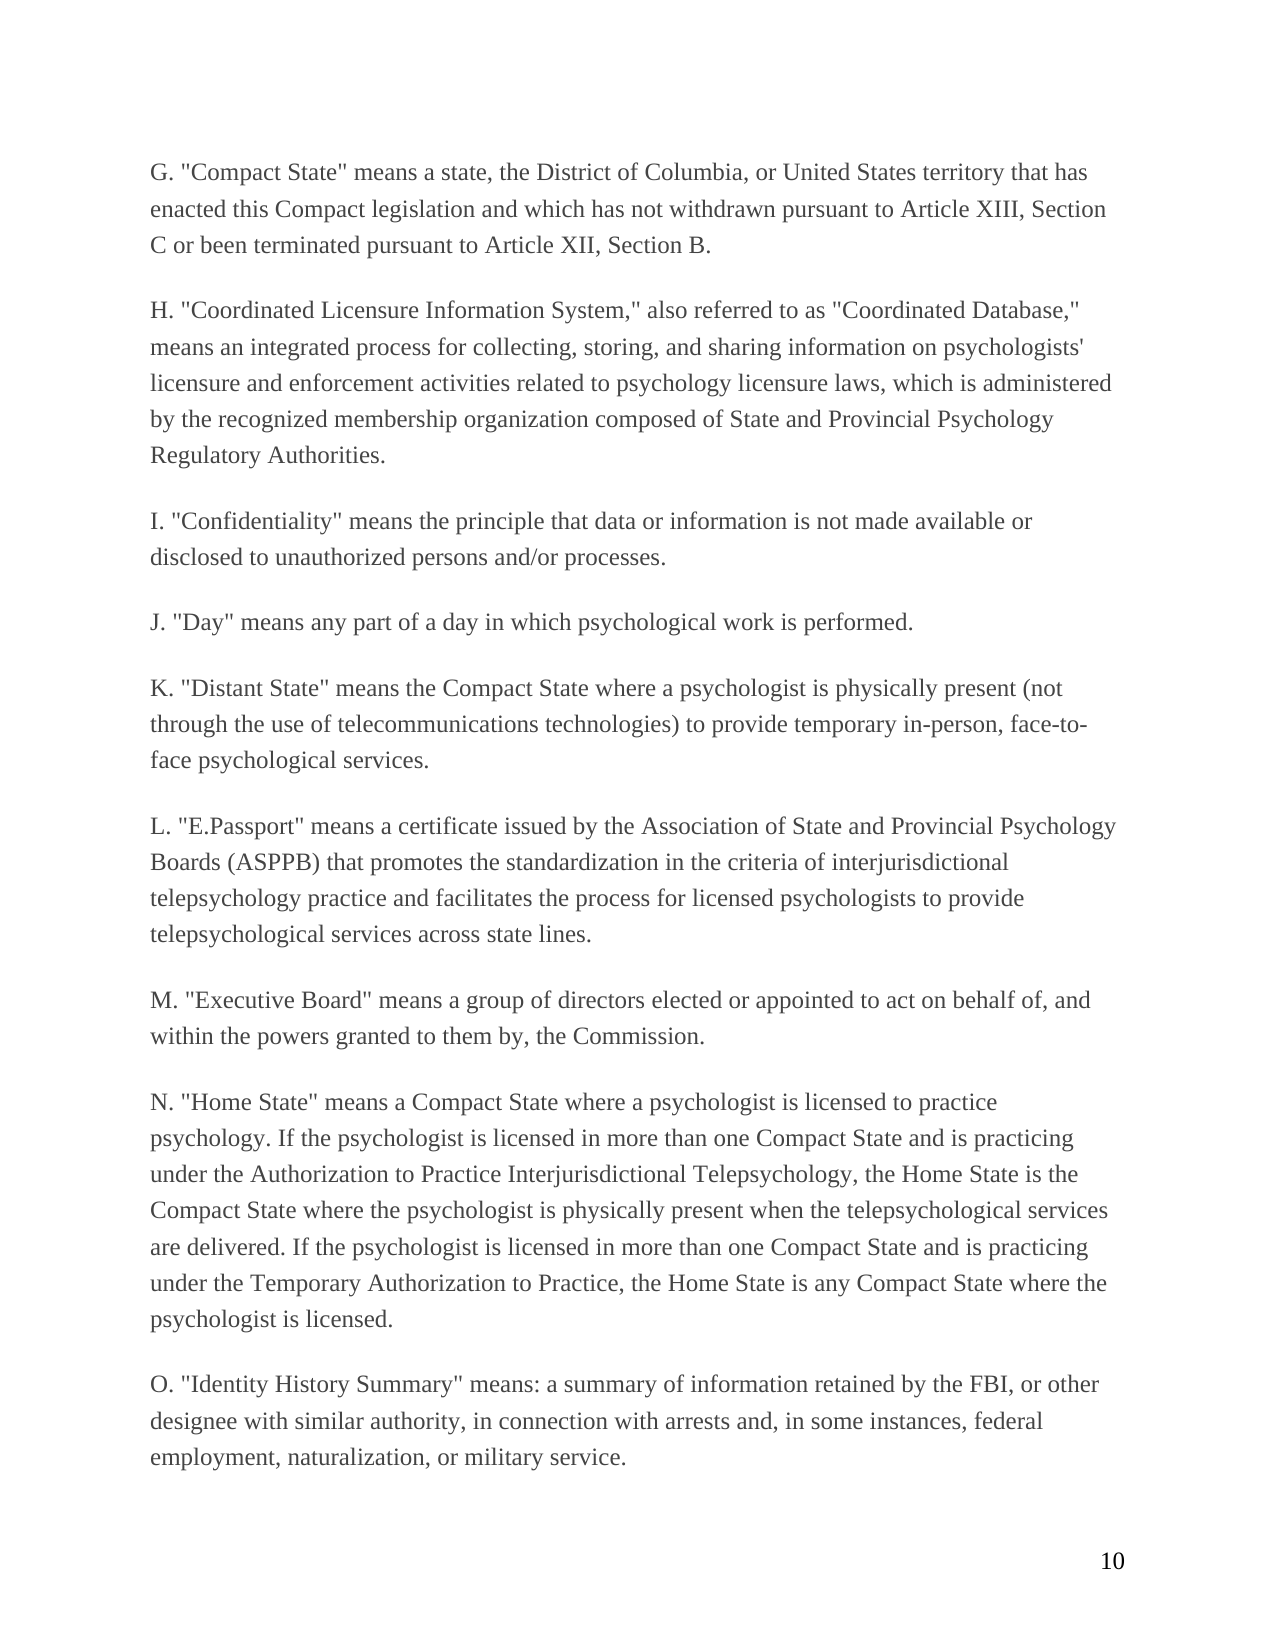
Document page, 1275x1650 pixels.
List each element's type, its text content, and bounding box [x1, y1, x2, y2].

text L. "E.Passport" means a certificate issued by the Association of State and Provincial Psychology Boards (ASPPB) that promotes the standardization in the criteria of interjurisdictional telepsychology practice and facilitates the process for licensed psychologists to provide telepsychological services across state lines. [150, 803, 1125, 948]
text J. "Day" means any part of a day in which psychological work is performed. [150, 600, 1125, 636]
text I. "Confidentiality" means the principle that data or information is not made available or disclosed to unauthorized persons and/or processes. [150, 498, 1125, 571]
text M. "Executive Board" means a group of directors elected or appointed to act on behalf of, and within the powers granted to them by, the Commission. [150, 977, 1125, 1050]
text N. "Home State" means a Compact State where a psychologist is licensed to practice psychology. If the psychologist is licensed in more than one Compact State and is practicing under the Authorization to Practice Interjurisdictional Telepsychology, the Home State is the Compact State where the psychologist is physically present when the telepsychological services are delivered. If the psychologist is licensed in more than one Compact State and is practicing under the Temporary Authorization to Practice, the Home State is any Compact State where the psychologist is licensed. [150, 1079, 1125, 1333]
text K. "Distant State" means the Compact State where a psychologist is physically present (not through the use of telecommunications technologies) to provide temporary in-person, face-to-face psychological services. [150, 665, 1125, 774]
text H. "Coordinated Licensure Information System," also referred to as "Coordinated Database," means an integrated process for collecting, storing, and sharing information on psychologists' licensure and enforcement activities related to psychology licensure laws, which is administered by the recognized membership organization composed of State and Provincial Psychology Regulatory Authorities. [150, 288, 1125, 469]
text G. "Compact State" means a state, the District of Columbia, or United States territory that has enacted this Compact legislation and which has not withdrawn pursuant to Article XIII, Section C or been terminated pursuant to Article XII, Section B. [150, 150, 1125, 259]
text O. "Identity History Summary" means: a summary of information retained by the FBI, or other designee with similar authority, in connection with arrests and, in some instances, federal employment, naturalization, or military service. [150, 1362, 1125, 1471]
